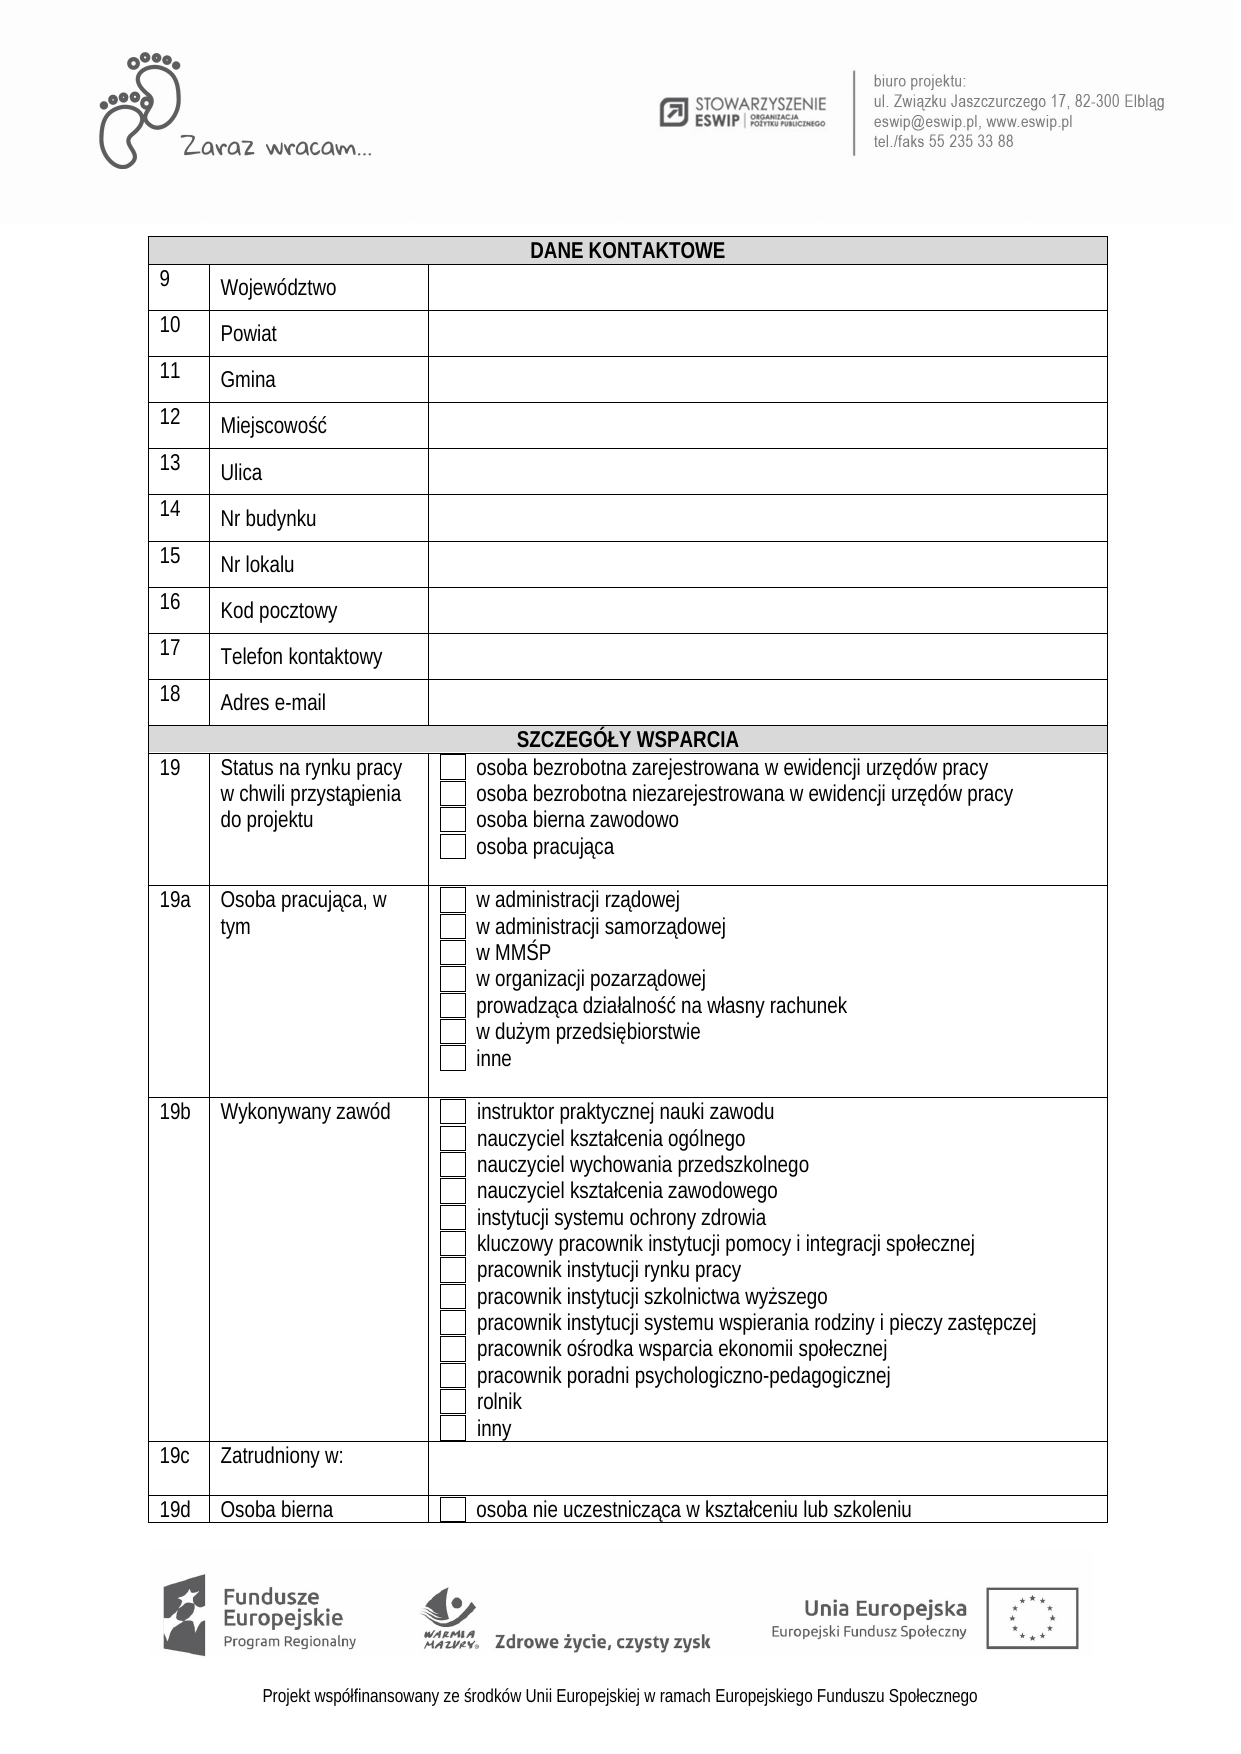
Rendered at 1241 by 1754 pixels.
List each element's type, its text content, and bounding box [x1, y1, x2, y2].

table_cell Ulica [210, 449, 428, 494]
table_cell 11 [149, 357, 209, 402]
table_cell Województwo [210, 265, 428, 310]
table_cell [429, 542, 1107, 587]
table_cell [429, 588, 1107, 633]
table_cell [429, 311, 1107, 356]
table_cell 19c [149, 1442, 209, 1494]
table_cell instruktor praktycznej nauki zawodu nauczyciel kształcenia ogólnego nauczyciel wychowania przedszkolnego nauczyciel kształcenia zawodowego instytucji systemu ochrony zdrowia kluczowy pracownik instytucji pomocy i integracji społecznej pracownik instytucji rynku pracy pracownik instytucji szkolnictwa wyższego pracownik instytucji systemu wspierania rodziny i pieczy zastępczej pracownik ośrodka wsparcia ekonomii społecznej pracownik poradni psychologiczno-pedagogicznej rolnik inny [429, 1098, 1107, 1441]
table_cell 14 [149, 495, 209, 541]
table_cell Kod pocztowy [210, 588, 428, 633]
table_cell w administracji rządowej w administracji samorządowej w MMŚP w organizacji pozarządowej prowadząca działalność na własny rachunek w dużym przedsiębiorstwie inne [429, 886, 1107, 1097]
table_cell Status na rynku pracy w chwili przystąpienia do projektu [210, 754, 428, 885]
table_cell 13 [149, 449, 209, 494]
table_cell 16 [149, 588, 209, 633]
table_cell 19 [149, 754, 209, 885]
table_cell 19a [149, 886, 209, 1097]
table_cell [429, 495, 1107, 541]
table_cell 19b [149, 1098, 209, 1441]
table_cell 10 [149, 311, 209, 356]
table_cell Gmina [210, 357, 428, 402]
table_cell SZCZEGÓŁY WSPARCIA [149, 726, 1107, 752]
table_cell Wykonywany zawód [210, 1098, 428, 1441]
table_cell Nr lokalu [210, 542, 428, 587]
table_cell Telefon kontaktowy [210, 634, 428, 679]
table_cell 9 [149, 265, 209, 310]
table_cell Osoba pracująca, w tym [210, 886, 428, 1097]
table_cell 18 [149, 680, 209, 725]
table_cell Adres e-mail [210, 680, 428, 725]
table_cell 12 [149, 403, 209, 448]
table_cell Miejscowość [210, 403, 428, 448]
table_cell 15 [149, 542, 209, 587]
table_cell [429, 680, 1107, 725]
table_cell 17 [149, 634, 209, 679]
picture [147, 1549, 1093, 1684]
table_cell 19d [149, 1496, 209, 1522]
table_cell Osoba bierna zawodowo, w tym [210, 1496, 428, 1522]
table_cell Nr budynku [210, 495, 428, 541]
table_cell [429, 634, 1107, 679]
picture [0, 0, 1235, 223]
table_cell osoba nie uczestnicząca w kształceniu lub szkoleniu osoba ucząca się inne [429, 1496, 1107, 1522]
table_cell [429, 265, 1107, 310]
table_cell Powiat [210, 311, 428, 356]
table_cell [429, 357, 1107, 402]
table_cell DANE KONTAKTOWE [149, 237, 1107, 264]
table_cell [429, 449, 1107, 494]
table_cell osoba bezrobotna zarejestrowana w ewidencji urzędów pracy osoba bezrobotna niezarejestrowana w ewidencji urzędów pracy osoba bierna zawodowo osoba pracująca [429, 754, 1107, 885]
table_cell [429, 403, 1107, 448]
table_cell Zatrudniony w: [210, 1442, 428, 1494]
table_cell [429, 1442, 1107, 1494]
